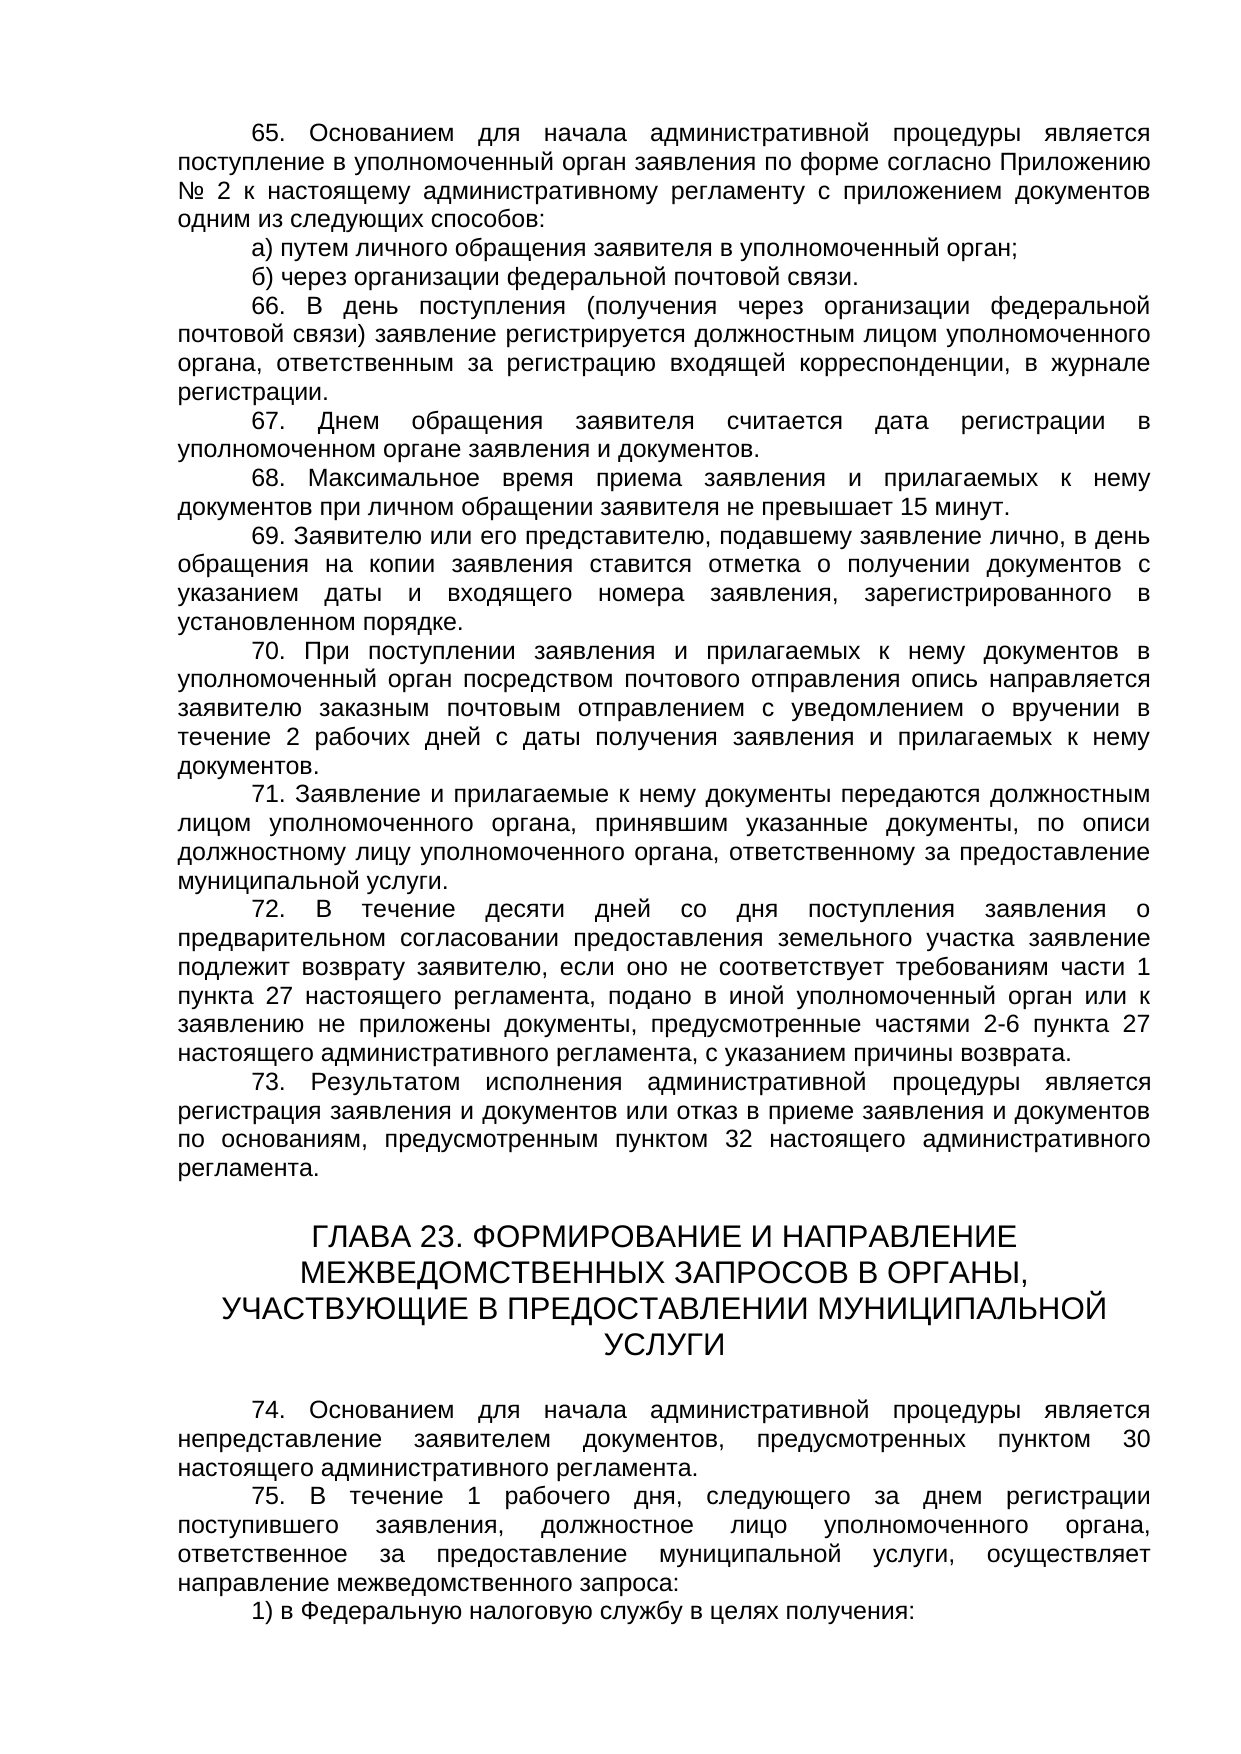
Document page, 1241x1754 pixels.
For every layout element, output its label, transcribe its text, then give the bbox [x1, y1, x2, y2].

text 72. В течение десяти дней со дня поступления заявления о предварительном согласовании предоставления земельного участка заявление подлежит возврату заявителю, если оно не соответствует требованиям части 1 пункта 27 настоящего регламента, подано в иной уполномоченный орган или к заявлению не приложены документы, предусмотренные частями 2-6 пункта 27 настоящего административного регламента, с указанием причины возврата. [177, 894, 1152, 1067]
text б) через организации федеральной почтовой связи. [177, 262, 1152, 291]
text 74. Основанием для начала административной процедуры является непредставление заявителем документов, предусмотренных пунктом 30 настоящего административного регламента. [177, 1395, 1152, 1481]
text 70. При поступлении заявления и прилагаемых к нему документов в уполномоченный орган посредством почтового отправления опись направляется заявителю заказным почтовым отправлением с уведомлением о вручении в течение 2 рабочих дней с даты получения заявления и прилагаемых к нему документов. [177, 636, 1152, 779]
text 68. Максимальное время приема заявления и прилагаемых к нему документов при личном обращении заявителя не превышает 15 минут. [177, 463, 1152, 521]
text а) путем личного обращения заявителя в уполномоченный орган; [177, 233, 1152, 262]
text 71. Заявление и прилагаемые к нему документы передаются должностным лицом уполномоченного органа, принявшим указанные документы, по описи должностному лицу уполномоченного органа, ответственному за предоставление муниципальной услуги. [177, 779, 1152, 894]
text 67. Днем обращения заявителя считается дата регистрации в уполномоченном органе заявления и документов. [177, 406, 1152, 463]
text 69. Заявителю или его представителю, подавшему заявление лично, в день обращения на копии заявления ставится отметка о получении документов с указанием даты и входящего номера заявления, зарегистрированного в установленном порядке. [177, 521, 1152, 636]
text ГЛАВА 23. Формирование и направление межведомственных запросов В ОРГАНЫ, УЧАСТВУЮЩИЕ В ПРЕДОСТАВЛЕНИИ МУНИЦИПАЛЬНОЙ УСЛУГИ [177, 1218, 1152, 1362]
text 66. В день поступления (получения через организации федеральной почтовой связи) заявление регистрируется должностным лицом уполномоченного органа, ответственным за регистрацию входящей корреспонденции, в журнале регистрации. [177, 291, 1152, 406]
text 75. В течение 1 рабочего дня, следующего за днем регистрации поступившего заявления, должностное лицо уполномоченного органа, ответственное за предоставление муниципальной услуги, осуществляет направление межведомственного запроса: [177, 1481, 1152, 1596]
text 1) в Федеральную налоговую службу в целях получения: [177, 1596, 1152, 1625]
text 73. Результатом исполнения административной процедуры является регистрация заявления и документов или отказ в приеме заявления и документов по основаниям, предусмотренным пунктом 32 настоящего административного регламента. [177, 1067, 1152, 1182]
text 65. Основанием для начала административной процедуры является поступление в уполномоченный орган заявления по форме согласно Приложению № 2 к настоящему административному регламенту с приложением документов одним из следующих способов: [177, 118, 1152, 233]
